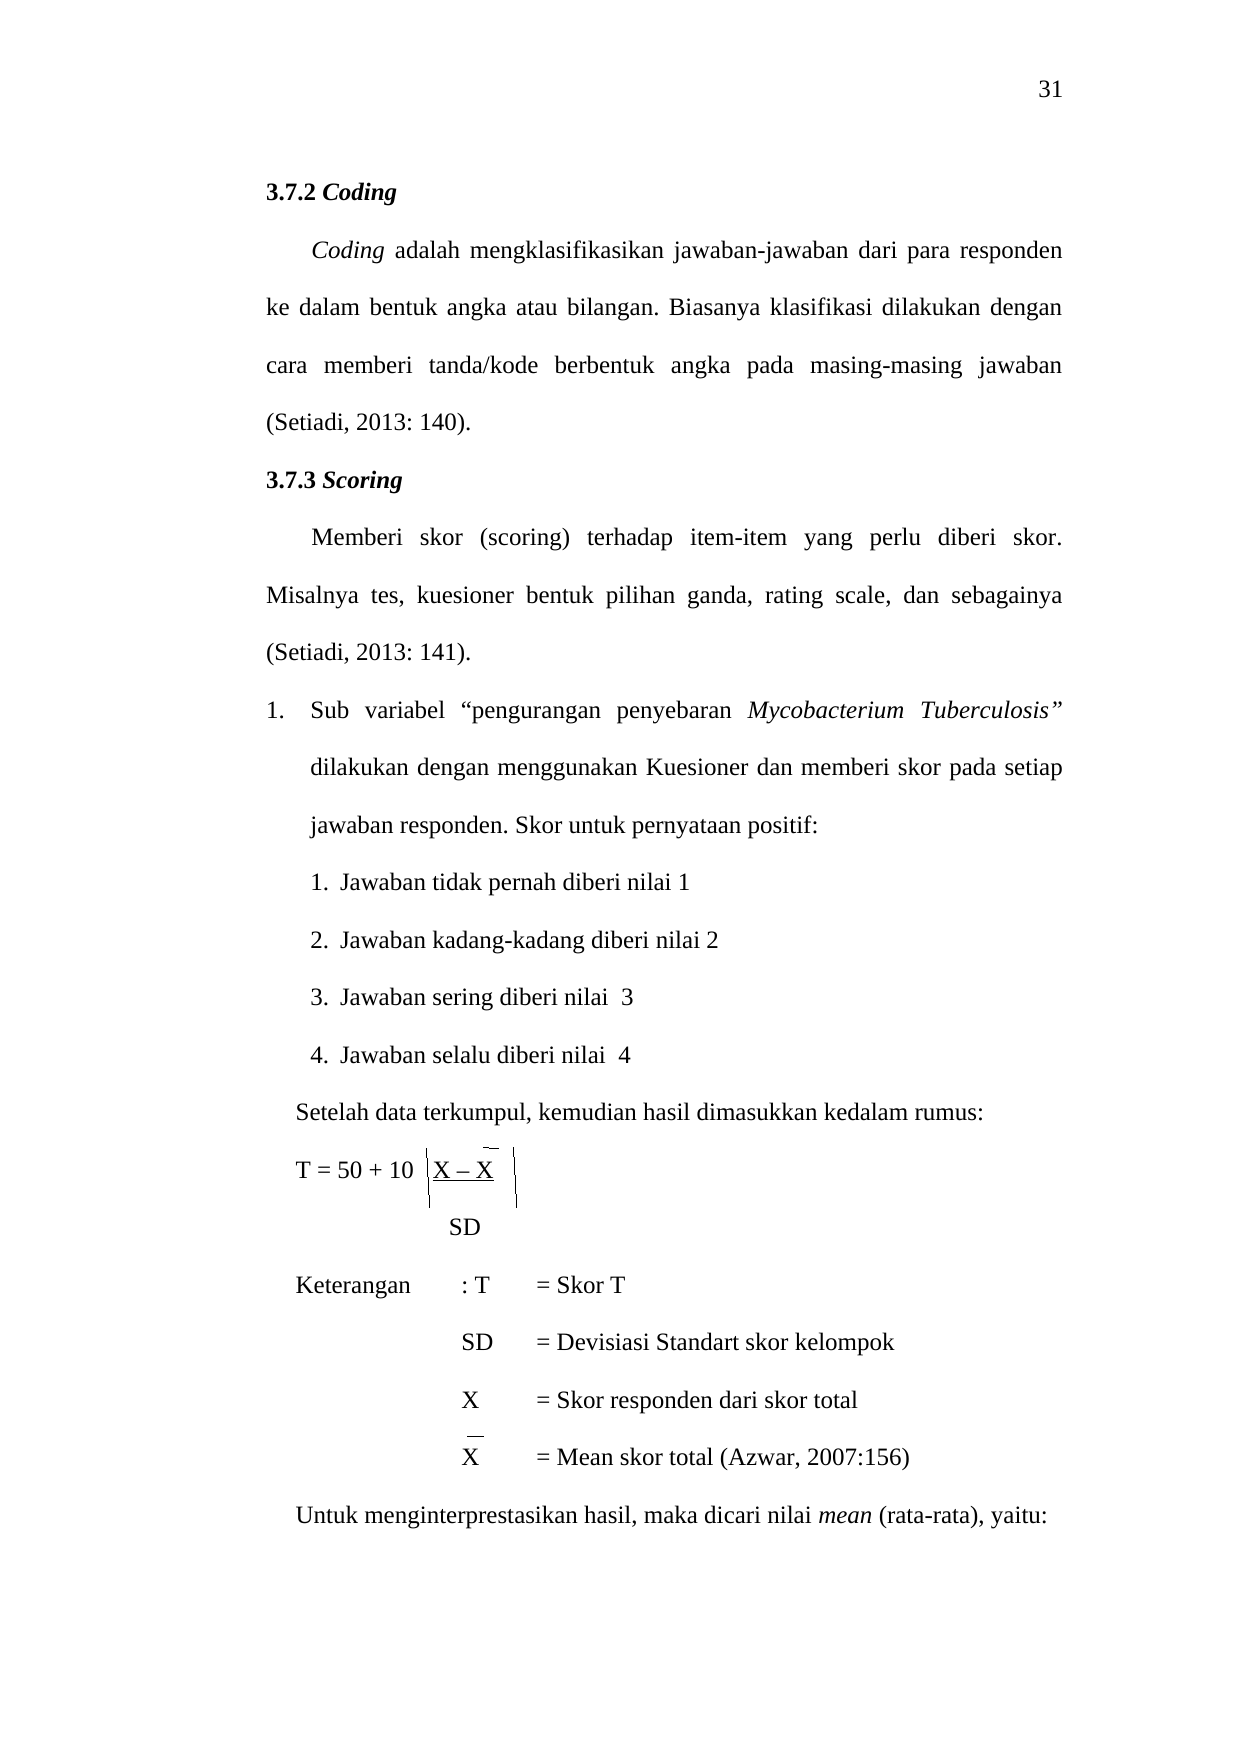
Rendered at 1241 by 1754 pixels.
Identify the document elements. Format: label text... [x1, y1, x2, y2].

list Keterangan : T = Skor T [236, 1270, 1063, 1298]
list Jawaban sering diberi nilai 3 [295, 982, 1063, 1011]
list Jawaban kadang-kadang diberi nilai 2 [295, 925, 1063, 953]
list SD = Devisiasi Standart skor kelompok [236, 1327, 1063, 1356]
list X = Skor responden dari skor total [236, 1385, 1063, 1413]
list Jawaban tidak pernah diberi nilai 1 [295, 867, 1063, 896]
list T = 50 + 10 X – X [236, 1155, 1063, 1183]
list X = Mean skor total (Azwar, 2007:156) [236, 1442, 1063, 1471]
list 3.7.2 Coding [266, 177, 1063, 206]
list Jawaban selalu diberi nilai 4 [295, 1040, 1063, 1068]
list SD [236, 1212, 1063, 1241]
list Untuk menginterprestasikan hasil, maka dicari nilai mean (rata-rata), yaitu: [236, 1500, 1063, 1528]
list Memberi skor (scoring) terhadap item-item yang perlu diberi skor. Misalnya tes, kuesioner bentuk pilihan ganda, rating scale, dan sebagainya (Setiadi, 2013: 141). [266, 522, 1063, 666]
list Setelah data terkumpul, kemudian hasil dimasukkan kedalam rumus: [236, 1097, 1063, 1126]
list Sub variabel “pengurangan penyebaran Mycobacterium Tuberculosis” dilakukan dengan menggunakan Kuesioner dan memberi skor pada setiap jawaban responden. Skor untuk pernyataan positif: [266, 695, 1063, 838]
list Coding adalah mengklasifikasikan jawaban-jawaban dari para responden ke dalam bentuk angka atau bilangan. Biasanya klasifikasi dilakukan dengan cara memberi tanda/kode berbentuk angka pada masing-masing jawaban (Setiadi, 2013: 140). [266, 235, 1063, 436]
list 3.7.3 Scoring [266, 465, 1063, 493]
